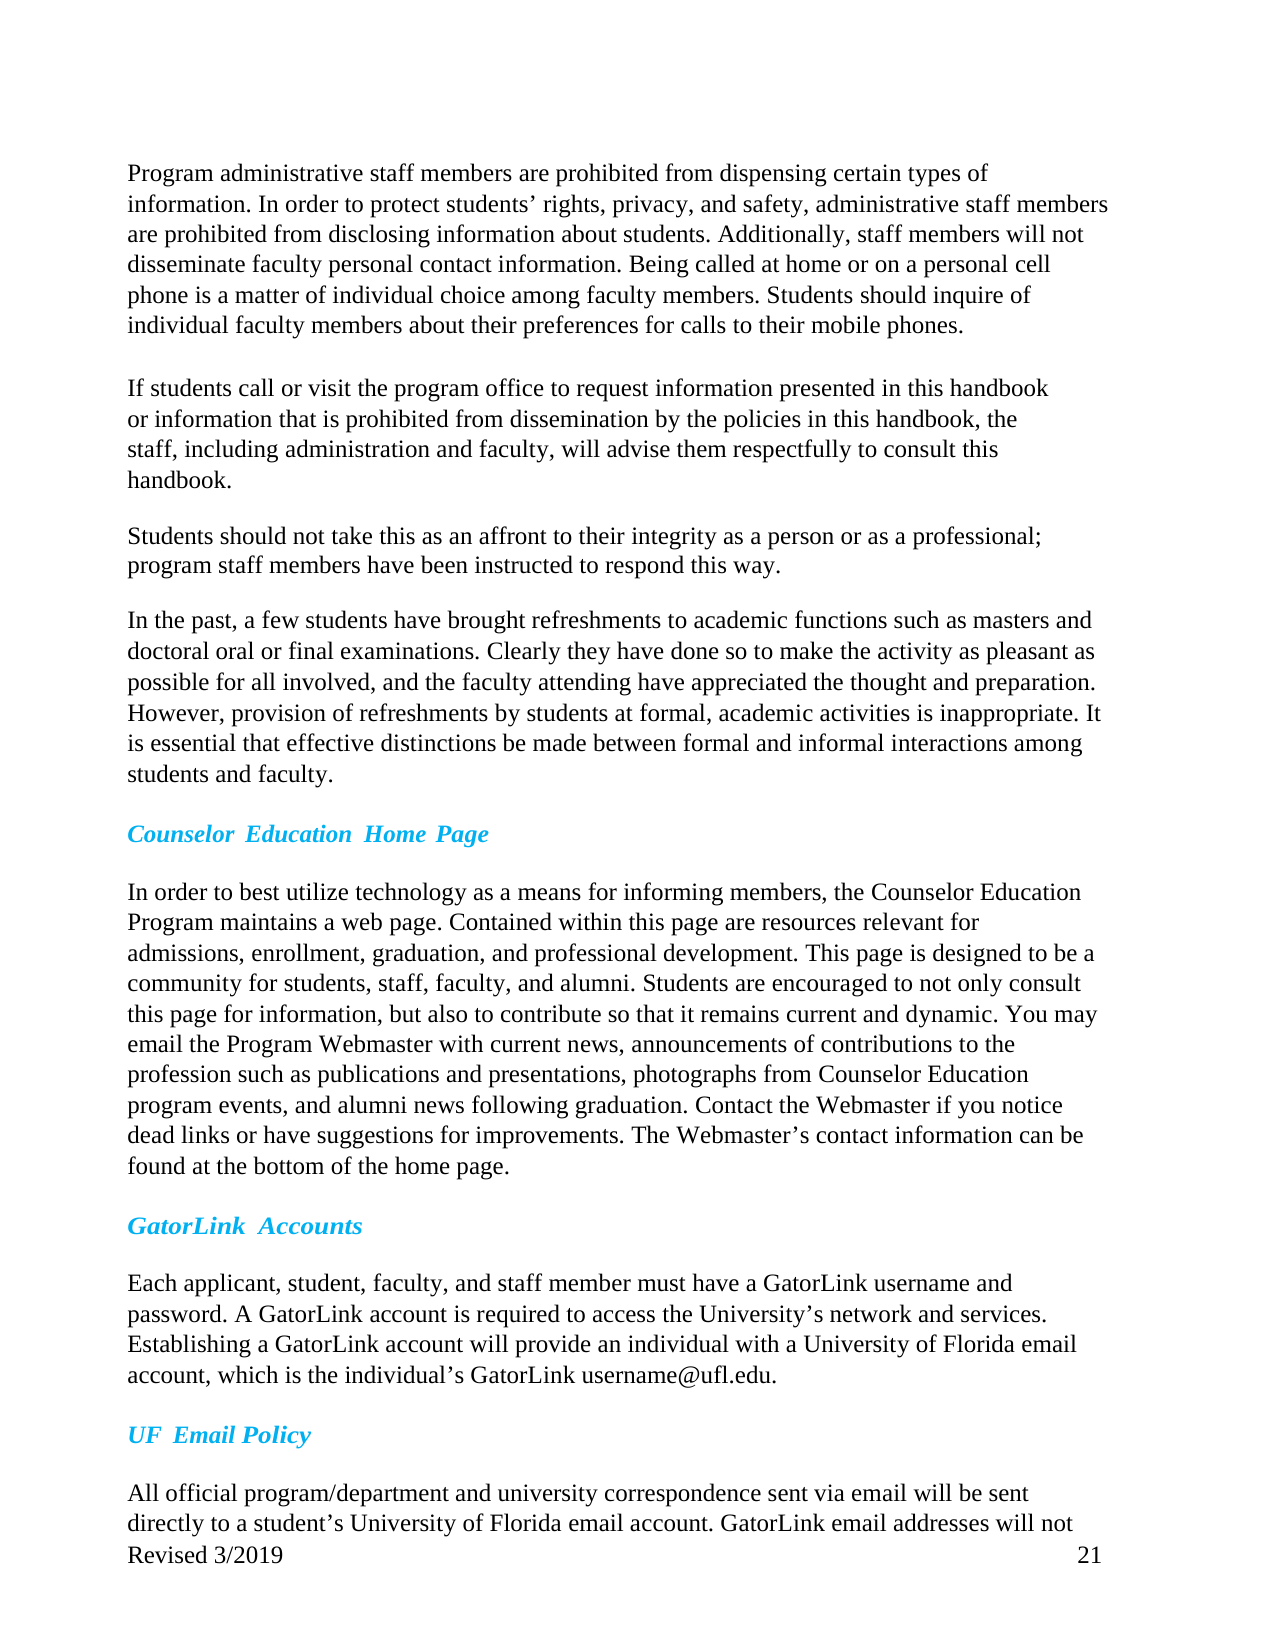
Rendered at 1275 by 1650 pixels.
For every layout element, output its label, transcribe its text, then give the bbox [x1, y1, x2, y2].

text Each applicant, student, faculty, and staff member must have a GatorLink username and password. A GatorLink account is required to access the University’s network and services. Establishing a GatorLink account will provide an individual with a University of Florida email account, which is the individual’s GatorLink username@ufl.edu. [127, 1268, 1114, 1388]
subtitle GatorLink Accounts [127, 1211, 1127, 1239]
subtitle Counselor Education Home Page [127, 819, 1127, 848]
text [127, 1478, 1108, 1537]
text If students call or visit the program office to request information presented in this handbook or information that is prohibited from dissemination by the policies in this handbook, the staff, including administration and faculty, will advise them respectfully to consult this handbook. [127, 373, 1073, 494]
text In order to best utilize technology as a means for informing members, the Counselor Education Program maintains a web page. Contained within this page are resources relevant for admissions, enrollment, graduation, and professional development. This page is designed to be a community for students, staff, faculty, and alumni. Students are encouraged to not only consult this page for information, but also to contribute so that it remains current and dynamic. You may email the Program Webmaster with current news, announcements of contributions to the profession such as publications and presentations, photographs from Counselor Education program events, and alumni news following graduation. Contact the Webmaster if you notice dead links or have suggestions for improvements. The Webmaster’s contact information can be found at the bottom of the home page. [127, 877, 1101, 1179]
text Program administrative staff members are prohibited from dispensing certain types of information. In order to protect students’ rights, privacy, and safety, administrative staff members are prohibited from disclosing information about students. Additionally, staff members will not disseminate faculty personal contact information. Being called at home or on a personal cell phone is a matter of individual choice among faculty members. Students should inquire of individual faculty members about their preferences for calls to their mobile phones. [127, 158, 1115, 339]
text Students should not take this as an affront to their integrity as a person or as a professional; program staff members have been instructed to respond this way. [127, 521, 1129, 578]
text In the past, a few students have brought refreshments to academic functions such as masters and doctoral oral or final examinations. Clearly they have done so to make the activity as pleasant as possible for all involved, and the faculty attending have appreciated the thought and preparation. However, provision of refreshments by students at formal, academic activities is inappropriate. It is essential that effective distinctions be made between formal and informal interactions among students and faculty. [127, 606, 1120, 788]
subtitle UF Email Policy [127, 1420, 1127, 1449]
